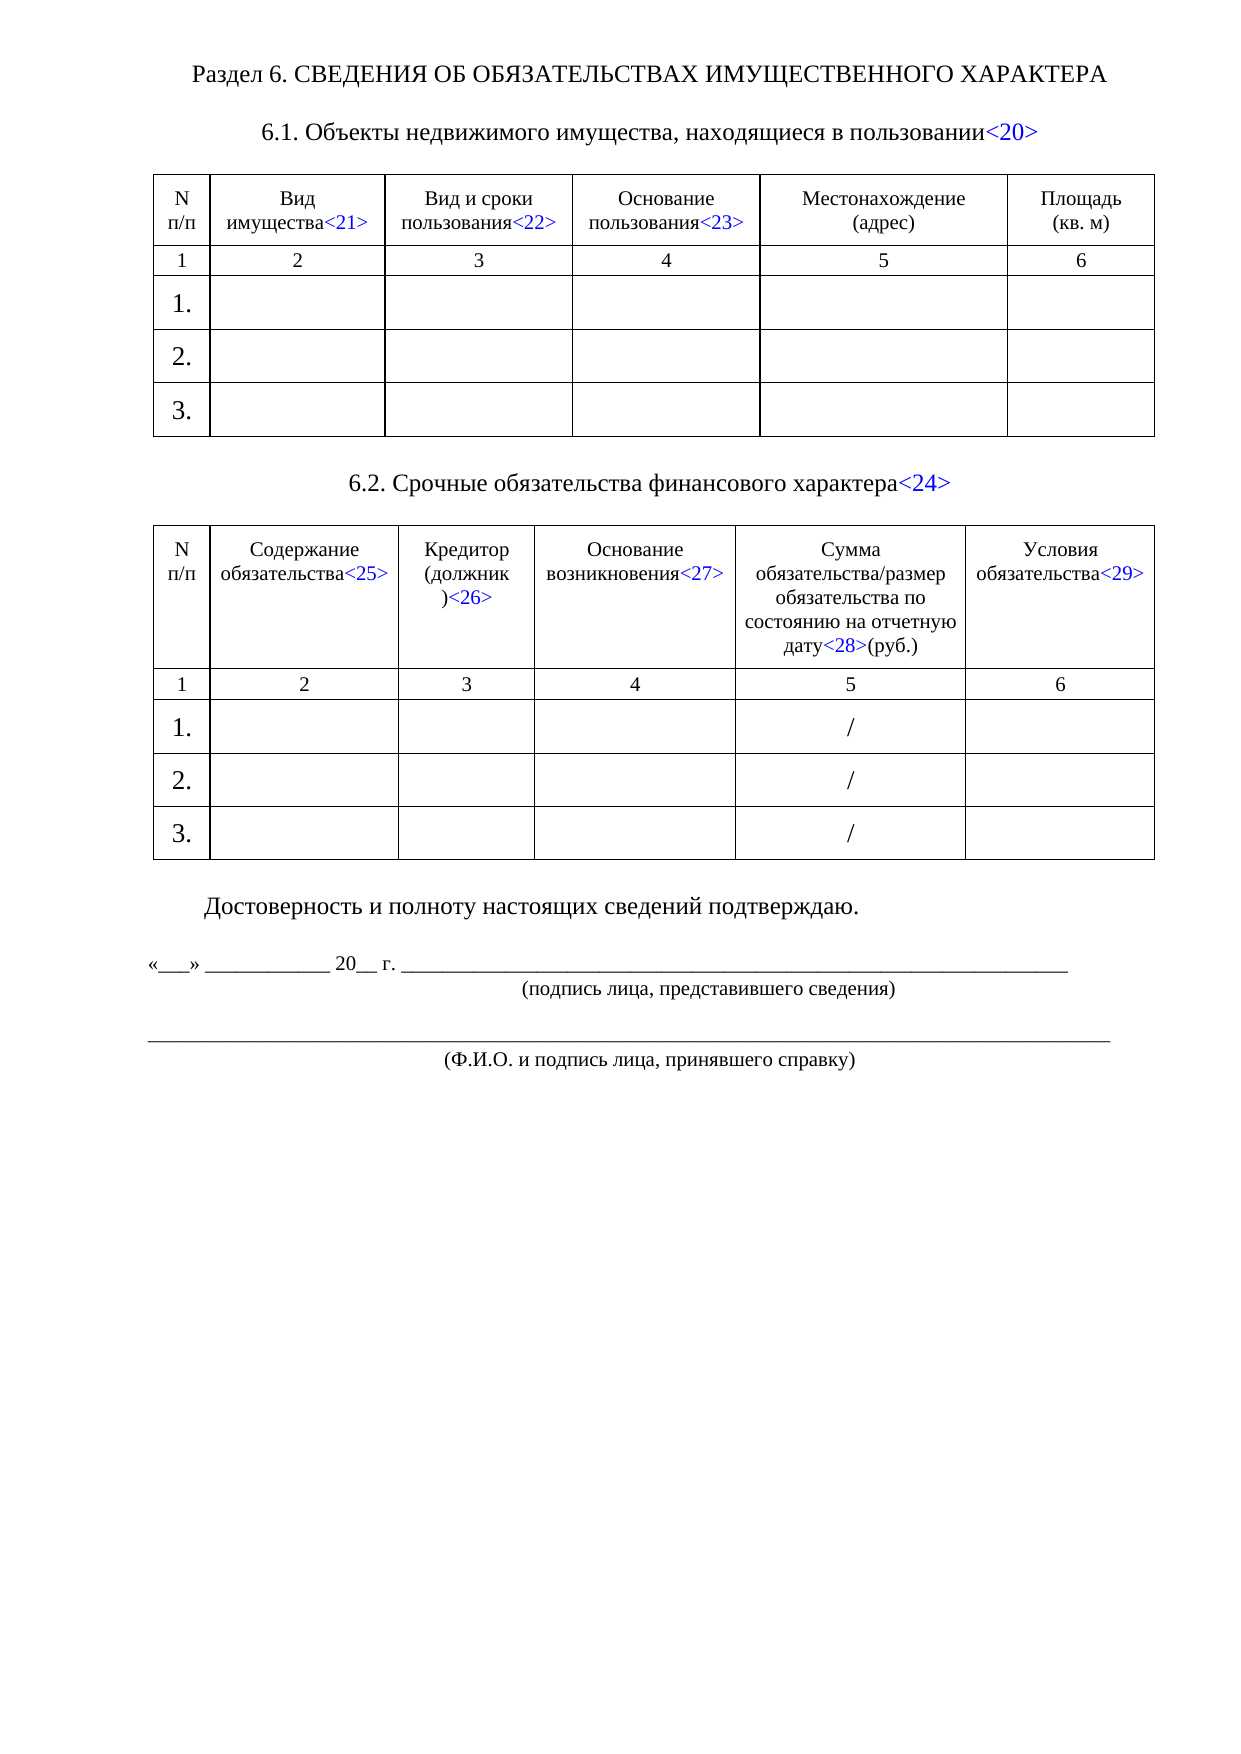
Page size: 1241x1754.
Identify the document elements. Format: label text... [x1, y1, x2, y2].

table_header Местонахождение (адрес) [761, 175, 1007, 244]
table_cell [399, 754, 534, 806]
table_cell 1 [154, 669, 209, 699]
table_cell [966, 700, 1154, 752]
table_header N п/п [154, 175, 209, 244]
text (Ф.И.О. и подпись лица, принявшего справку) [148, 1047, 1152, 1071]
table_cell 3. [154, 807, 209, 859]
table_header Содержание обязательства<25> [211, 526, 398, 668]
table_cell [573, 330, 759, 382]
table_header Основание пользования<23> [573, 175, 759, 244]
table_cell [1008, 276, 1154, 329]
table_header N п/п [154, 526, 209, 668]
table_header Условия обязательства<29> [966, 526, 1154, 668]
table_cell 3 [399, 669, 534, 699]
table_cell 5 [761, 246, 1007, 275]
table_cell [211, 807, 398, 859]
table_header Вид имущества<21> [211, 175, 384, 244]
table_cell 2. [154, 330, 209, 382]
table_cell [966, 807, 1154, 859]
table_header Кредитор (должник)<26> [399, 526, 534, 668]
table_cell [1008, 383, 1154, 436]
table_cell 1. [154, 700, 209, 752]
table_cell / [736, 754, 965, 806]
table_cell [386, 330, 572, 382]
table_cell 3 [386, 246, 572, 275]
table_cell [399, 807, 534, 859]
table_header Площадь (кв. м) [1008, 175, 1154, 244]
table_cell 4 [535, 669, 735, 699]
table_cell 5 [736, 669, 965, 699]
table_cell [211, 754, 398, 806]
table_cell [761, 276, 1007, 329]
table_cell [211, 276, 384, 329]
table_cell [535, 700, 735, 752]
table_cell 3. [154, 383, 209, 436]
table_cell 2 [211, 246, 384, 275]
text _____________________________________________________________________________ [148, 1023, 1152, 1047]
table_cell / [736, 700, 965, 752]
table_cell 6 [966, 669, 1154, 699]
table_header Вид и сроки пользования<22> [386, 175, 572, 244]
table_cell [386, 276, 572, 329]
table_cell [399, 700, 534, 752]
table_cell [761, 330, 1007, 382]
table_header Сумма обязательства/размер обязательства по состоянию на отчетную дату<28>(руб.) [736, 526, 965, 668]
table_cell [535, 754, 735, 806]
table_header Основание возникновения<27> [535, 526, 735, 668]
table_cell [211, 700, 398, 752]
text 6.2. Срочные обязательства финансового характера<24> [148, 468, 1152, 497]
text 6.1. Объекты недвижимого имущества, находящиеся в пользовании<20> [148, 117, 1152, 145]
table_cell 2. [154, 754, 209, 806]
text Раздел 6. СВЕДЕНИЯ ОБ ОБЯЗАТЕЛЬСТВАХ ИМУЩЕСТВЕННОГО ХАРАКТЕРА [148, 59, 1152, 88]
text (подпись лица, представившего сведения) [148, 975, 1152, 999]
table_cell 6 [1008, 246, 1154, 275]
table_cell [573, 383, 759, 436]
table_cell 1. [154, 276, 209, 329]
text Достоверность и полноту настоящих сведений подтверждаю. [148, 891, 1152, 920]
table_cell [573, 276, 759, 329]
table_cell [211, 383, 384, 436]
table_cell 1 [154, 246, 209, 275]
table_cell 2 [211, 669, 398, 699]
table_cell [535, 807, 735, 859]
table_cell [1008, 330, 1154, 382]
table_cell [211, 330, 384, 382]
table_cell 4 [573, 246, 759, 275]
table_cell [386, 383, 572, 436]
table_cell [966, 754, 1154, 806]
table_cell / [736, 807, 965, 859]
text «___» ____________ 20__ г. ________________________________________________________________ [148, 951, 1152, 975]
table_cell [761, 383, 1007, 436]
